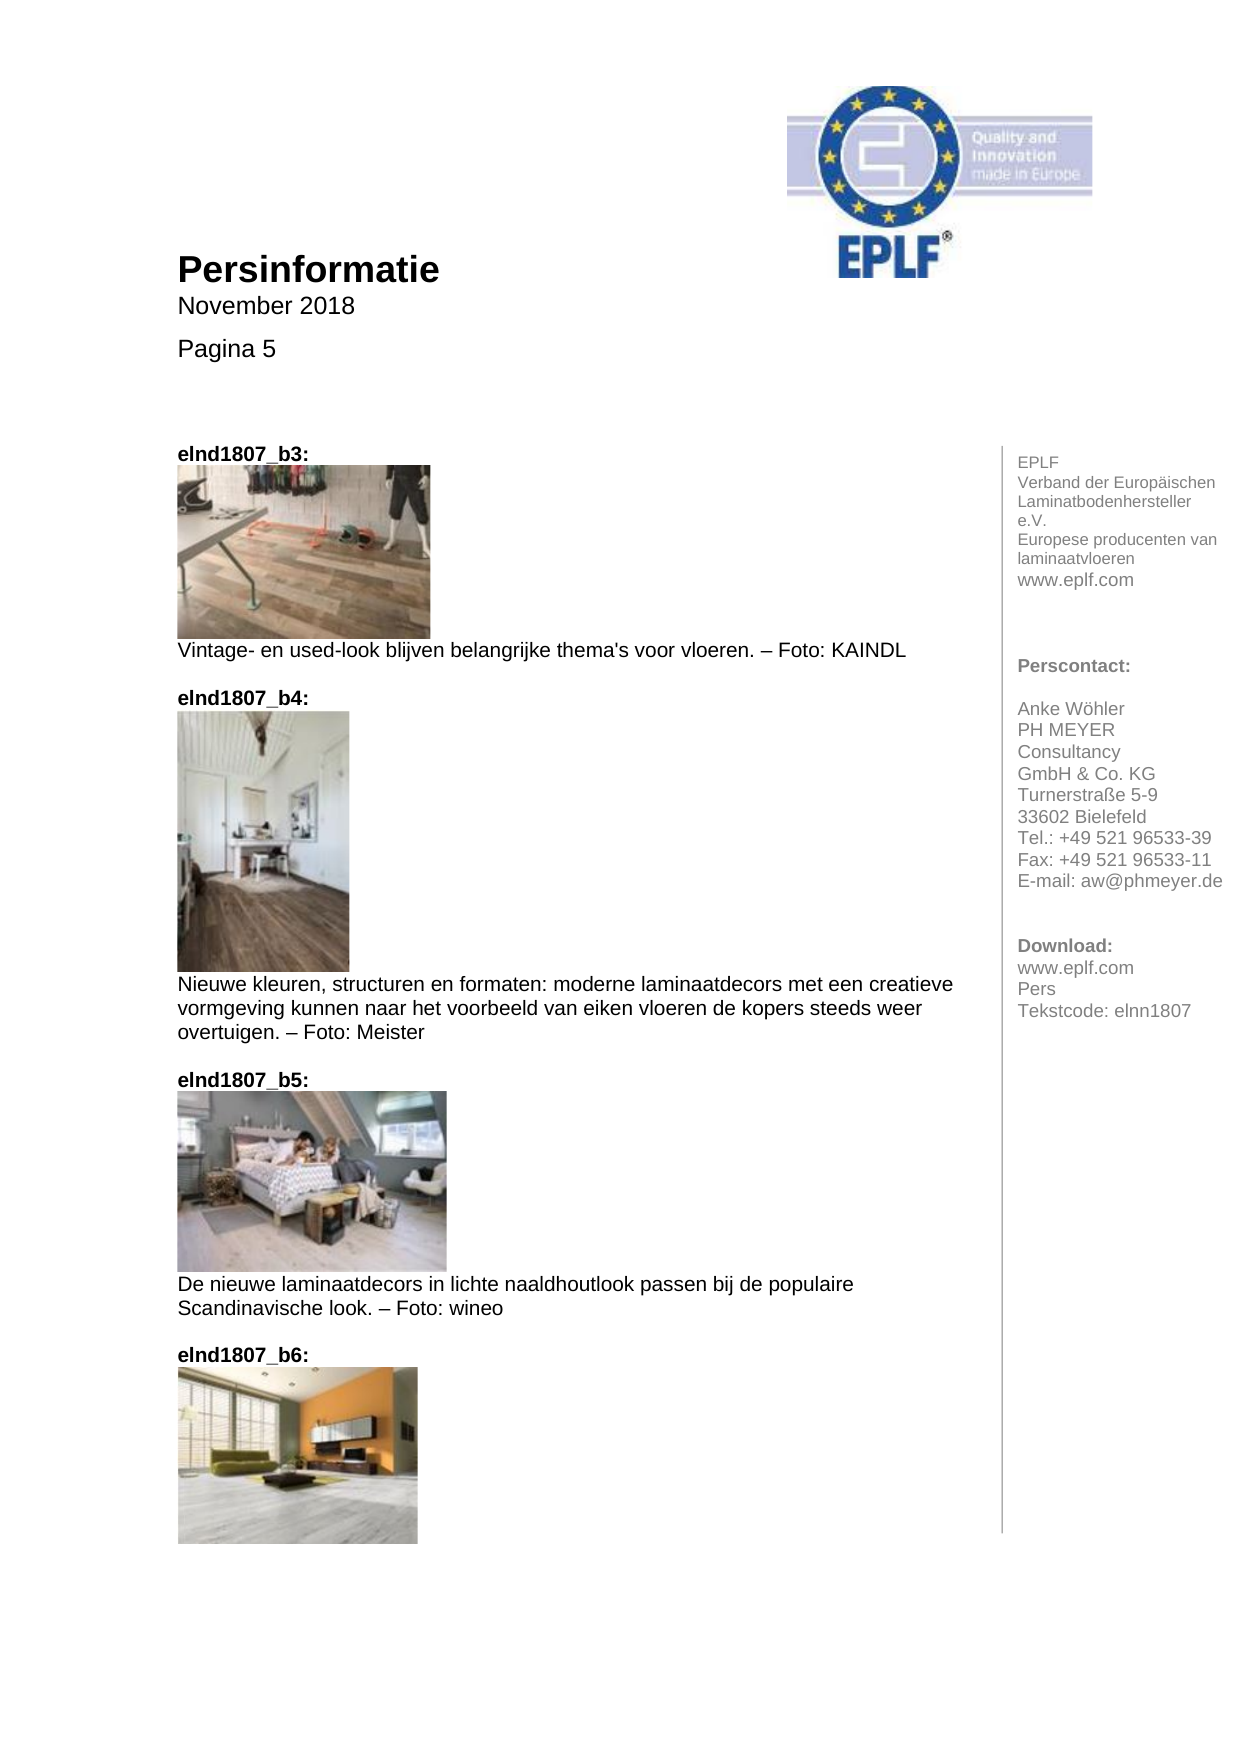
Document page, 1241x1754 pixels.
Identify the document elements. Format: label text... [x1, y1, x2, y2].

picture [177, 465, 431, 639]
picture [177, 710, 350, 972]
text De nieuwe laminaatdecors in lichte naaldhoutlook passen bij de populaire Scandinavische look. – Foto: wineo [177, 1271, 974, 1319]
text elnd1807_b6: [177, 1343, 974, 1367]
picture [177, 1367, 418, 1544]
text Vintage- en used-look blijven belangrijke thema's voor vloeren. – Foto: KAINDL [177, 638, 974, 662]
text Nieuwe kleuren, structuren en formaten: moderne laminaatdecors met een creatieve vormgeving kunnen naar het voorbeeld van eiken vloeren de kopers steeds weer overtuigen. – Foto: Meister [177, 972, 974, 1044]
text elnd1807_b4: [177, 686, 974, 710]
picture [177, 1091, 447, 1272]
picture [787, 86, 1093, 278]
text elnd1807_b3: [177, 441, 974, 465]
